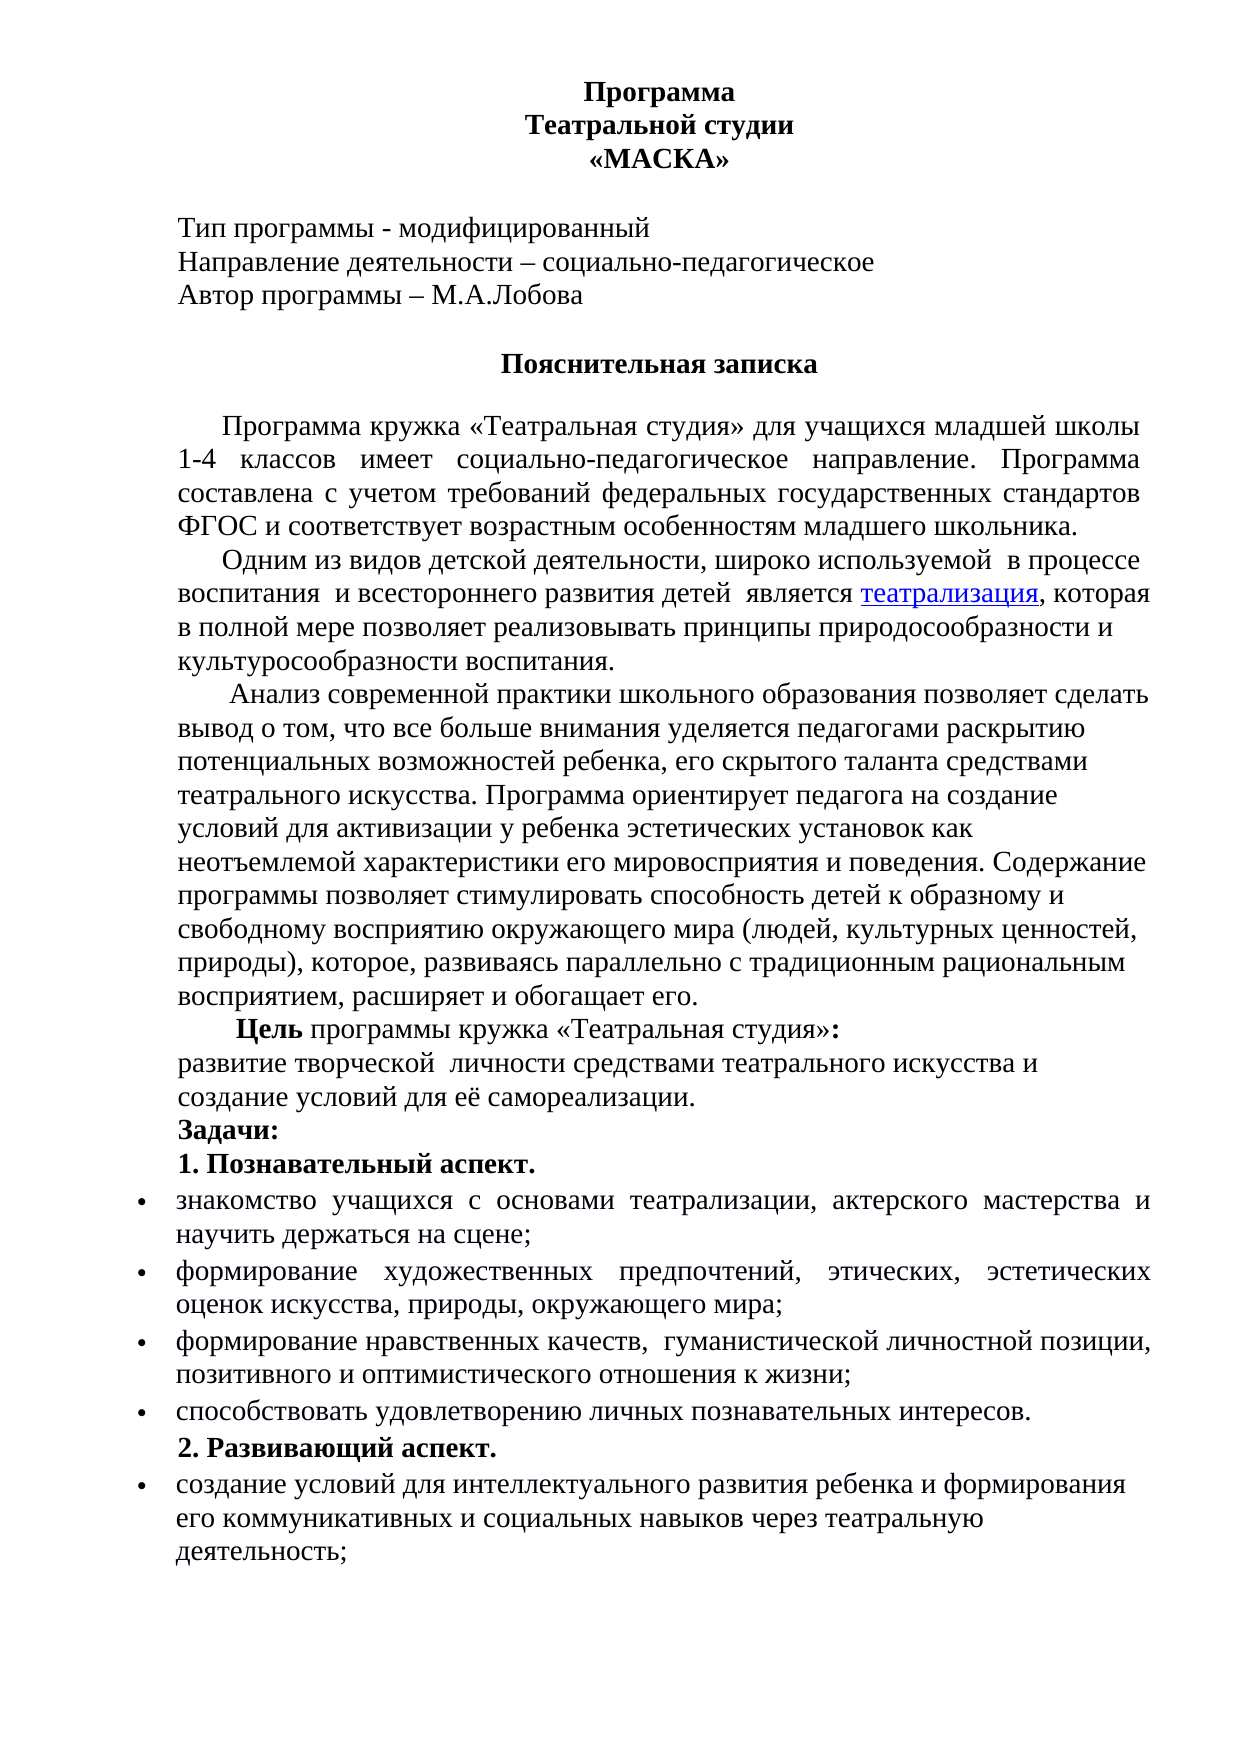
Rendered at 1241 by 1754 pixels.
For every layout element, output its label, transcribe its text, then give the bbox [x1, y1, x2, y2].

text Анализ современной практики школьного образования позволяет сделать вывод о том, что все больше внимания уделяется педагогами раскрытию потенциальных возможностей ребенка, его скрытого таланта средствами театрального искусства. Программа ориентирует педагога на создание условий для активизации у ребенка эстетических установок как неотъемлемой характеристики его мировосприятия и поведения. Содержание программы позволяет стимулировать способность детей к образному и свободному восприятию окружающего мира (людей, культурных ценностей, природы), которое, развиваясь параллельно с традиционным рациональным восприятием, расширяет и обогащает его. [177, 676, 1152, 1012]
list знакомство учащихся с основами театрализации, актерского мастерства и научить держаться на сцене; [138, 1182, 1152, 1249]
list формирование художественных предпочтений, этических, эстетических оценок искусства, природы, окружающего мира; [138, 1253, 1152, 1320]
text Цель программы кружка «Театральная студия»: [177, 1012, 1152, 1045]
text развитие творческой личности средствами театрального искусства и создание условий для её самореализации. [177, 1045, 1152, 1112]
text «МАСКА» [177, 141, 1141, 174]
text Программа кружка «Театральная студия» для учащихся младшей школы 1-4 классов имеет социально-педагогическое направление. Программа составлена с учетом требований федеральных государственных стандартов ФГОС и соответствует возрастным особенностям младшего школьника. [177, 408, 1141, 542]
text Тип программы - модифицированный [177, 210, 1141, 244]
list создание условий для интеллектуального развития ребенка и формирования его коммуникативных и социальных навыков через театральную деятельность; [138, 1466, 1152, 1567]
list способствовать удовлетворению личных познавательных интересов. [138, 1393, 1152, 1427]
list формирование нравственных качеств, гуманистической личностной позиции, позитивного и оптимистического отношения к жизни; [138, 1323, 1152, 1390]
text Одним из видов детской деятельности, широко используемой в процессе воспитания и всестороннего развития детей является театрализация, которая в полной мере позволяет реализовывать принципы природосообразности и культуросообразности воспитания. [177, 542, 1152, 676]
text Пояснительная записка [177, 346, 1141, 380]
text 1. Познавательный аспект. [177, 1146, 1152, 1179]
text Программа [177, 74, 1141, 107]
text Театральной студии [177, 107, 1141, 141]
text 2. Развивающий аспект. [177, 1430, 1152, 1463]
text Автор программы – М.А.Лобова [177, 277, 1141, 311]
text Задачи: [177, 1112, 1152, 1146]
text Направление деятельности – социально-педагогическое [177, 244, 1141, 277]
